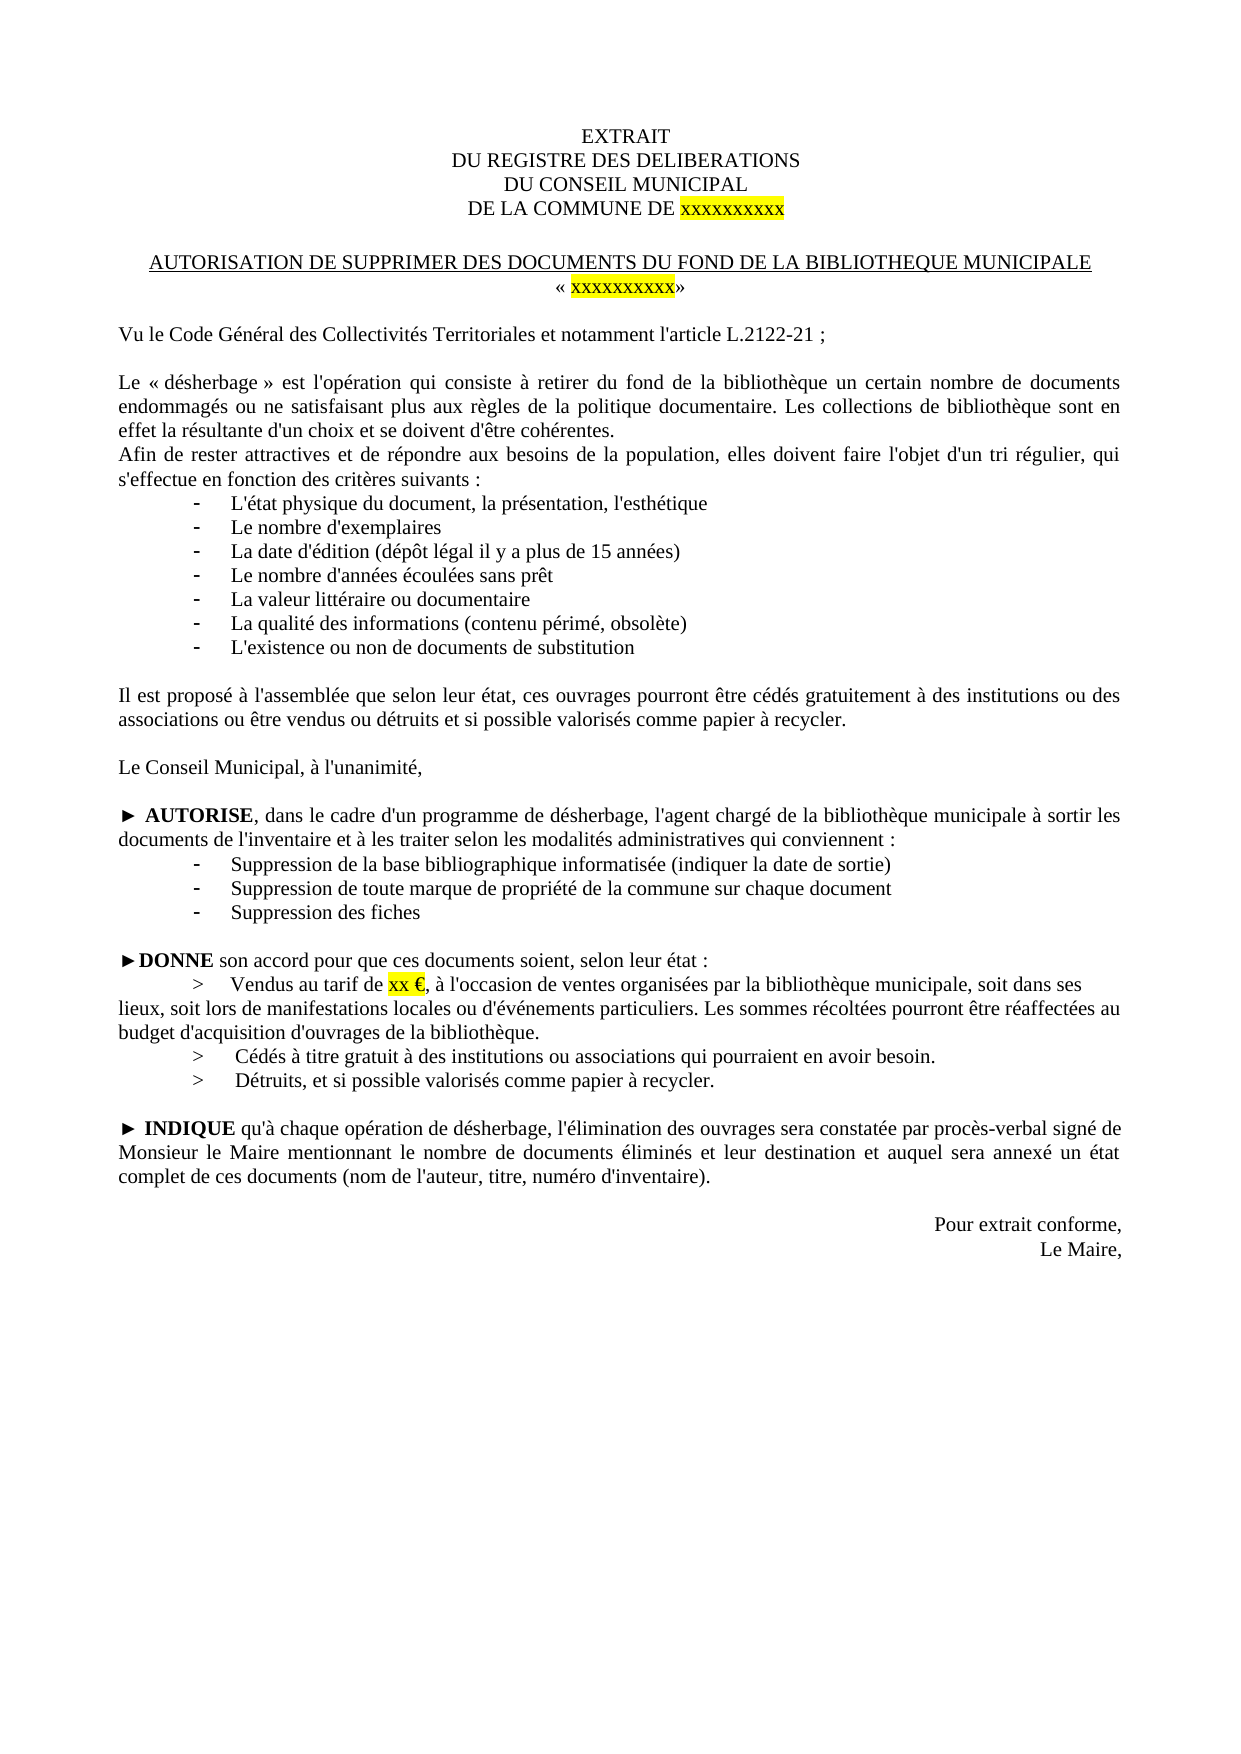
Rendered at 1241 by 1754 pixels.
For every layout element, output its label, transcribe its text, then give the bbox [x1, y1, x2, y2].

text Afin de rester attractives et de répondre aux besoins de la population, elles doivent faire l'objet d'un tri régulier, qui s'effectue en fonction des critères suivants : [118, 442, 1122, 491]
list Suppression de toute marque de propriété de la commune sur chaque document [193, 876, 1122, 899]
text Vu le Code Général des Collectivités Territoriales et notamment l'article L.2122-21 ; [118, 322, 1122, 346]
text Le Conseil Municipal, à l'unanimité, [118, 755, 1122, 779]
list L'état physique du document, la présentation, l'esthétique [193, 491, 1122, 514]
list Le nombre d'exemplaires [193, 514, 1122, 539]
list La date d'édition (dépôt légal il y a plus de 15 années) [193, 539, 1122, 563]
text ˃ Vendus au tarif de xx €, à l'occasion de ventes organisées par la bibliothèque municipale, soit dans ses lieux, soit lors de manifestations locales ou d'événements particuliers. Les sommes récoltées pourront être réaffectées au budget d'acquisition d'ouvrages de la bibliothèque. [118, 972, 1122, 1044]
text ► AUTORISE, dans le cadre d'un programme de désherbage, l'agent chargé de la bibliothèque municipale à sortir les documents de l'inventaire et à les traiter selon les modalités administratives qui conviennent : [118, 803, 1122, 851]
text ► INDIQUE qu'à chaque opération de désherbage, l'élimination des ouvrages sera constatée par procès-verbal signé de Monsieur le Maire mentionnant le nombre de documents éliminés et leur destination et auquel sera annexé un état complet de ces documents (nom de l'auteur, titre, numéro d'inventaire). [118, 1116, 1122, 1188]
text ˃ Cédés à titre gratuit à des institutions ou associations qui pourraient en avoir besoin. [118, 1044, 1122, 1068]
list La qualité des informations (contenu périmé, obsolète) [193, 611, 1122, 635]
text ►DONNE son accord pour que ces documents soient, selon leur état : [118, 948, 1122, 972]
list Suppression des fiches [193, 899, 1122, 924]
list Suppression de la base bibliographique informatisée (indiquer la date de sortie) [193, 851, 1122, 876]
table_header EXTRAIT DU REGISTRE DES DELIBERATIONS DU CONSEIL MUNICIPAL DE LA COMMUNE DE xxxxxxxxxx [124, 118, 1128, 226]
text Pour extrait conforme, [118, 1212, 1122, 1236]
list L'existence ou non de documents de substitution [193, 635, 1122, 659]
list La valeur littéraire ou documentaire [193, 587, 1122, 611]
text AUTORISATION DE SUPPRIMER DES DOCUMENTS DU FOND DE LA BIBLIOTHEQUE MUNICIPALE « xxxxxxxxxx» [118, 250, 1122, 298]
text ˃ Détruits, et si possible valorisés comme papier à recycler. [118, 1068, 1122, 1092]
text Le Maire, [118, 1236, 1122, 1261]
text Le « désherbage » est l'opération qui consiste à retirer du fond de la bibliothèque un certain nombre de documents endommagés ou ne satisfaisant plus aux règles de la politique documentaire. Les collections de bibliothèque sont en effet la résultante d'un choix et se doivent d'être cohérentes. [118, 370, 1122, 442]
list Le nombre d'années écoulées sans prêt [193, 563, 1122, 587]
text Il est proposé à l'assemblée que selon leur état, ces ouvrages pourront être cédés gratuitement à des institutions ou des associations ou être vendus ou détruits et si possible valorisés comme papier à recycler. [118, 683, 1122, 731]
